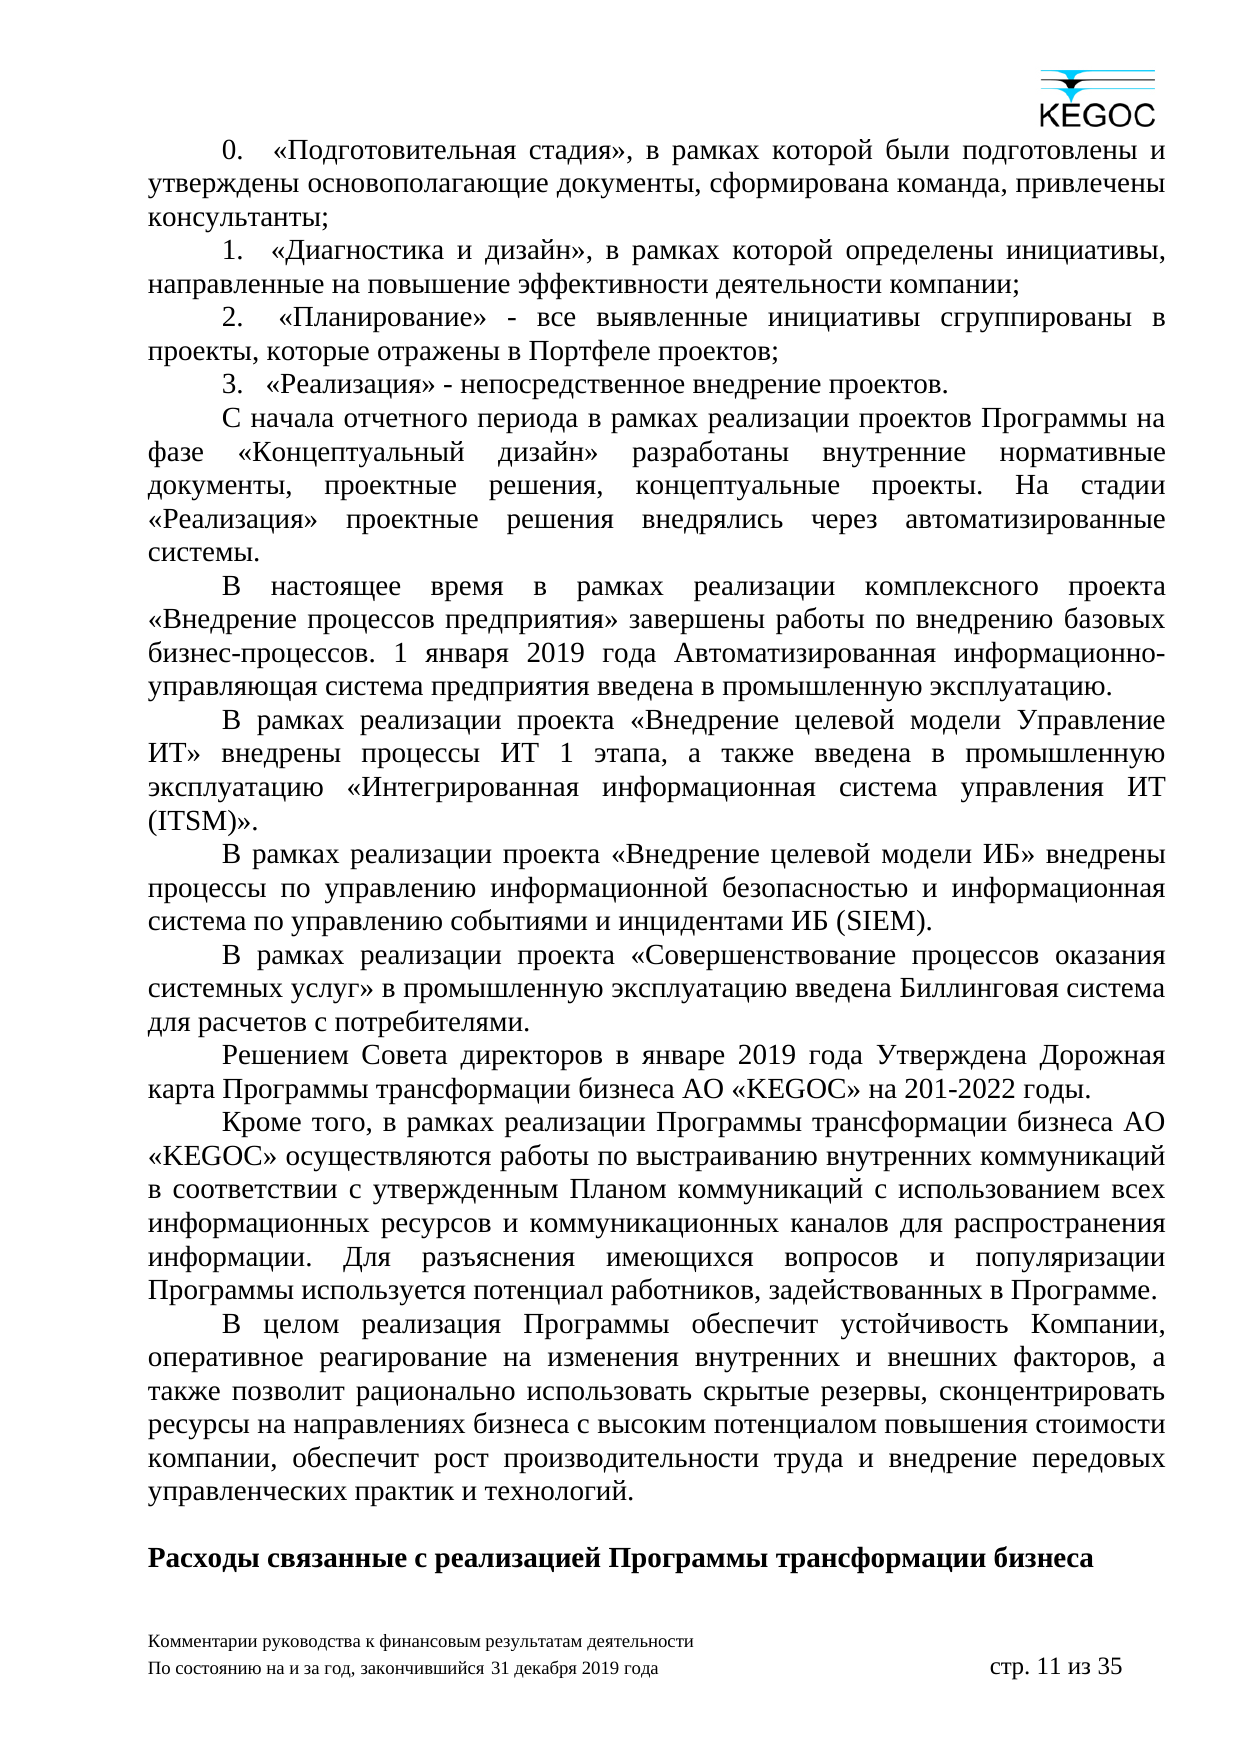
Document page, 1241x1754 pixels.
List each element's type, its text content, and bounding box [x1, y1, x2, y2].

text В рамках реализации проекта «Внедрение целевой модели ИБ» внедрены процессы по управлению информационной безопасностью и информационная система по управлению событиями и инцидентами ИБ (SIEM). [148, 836, 1167, 937]
text В рамках реализации проекта «Внедрение целевой модели Управление ИТ» внедрены процессы ИТ 1 этапа, а также введена в промышленную эксплуатацию «Интегрированная информационная система управления ИТ (ITSM)». [148, 702, 1167, 836]
text В целом реализация Программы обеспечит устойчивость Компании, оперативное реагирование на изменения внутренних и внешних факторов, а также позволит рационально использовать скрытые резервы, сконцентрировать ресурсы на направлениях бизнеса с высоким потенциалом повышения стоимости компании, обеспечит рост производительности труда и внедрение передовых управленческих практик и технологий. [148, 1306, 1167, 1507]
text С начала отчетного периода в рамках реализации проектов Программы на фазе «Концептуальный дизайн» разработаны внутренние нормативные документы, проектные решения, концептуальные проекты. На стадии «Реализация» проектные решения внедрялись через автоматизированные системы. [148, 400, 1167, 568]
text 1. «Диагностика и дизайн», в рамках которой определены инициативы, направленные на повышение эффективности деятельности компании; [148, 232, 1167, 299]
text 3. «Реализация» - непосредственное внедрение проектов. [148, 367, 1167, 400]
text 2. «Планирование» - все выявленные инициативы сгруппированы в проекты, которые отражены в Портфеле проектов; [148, 299, 1167, 367]
text Кроме того, в рамках реализации Программы трансформации бизнеса АО «KEGOC» осуществляются работы по выстраиванию внутренних коммуникаций в соответствии с утвержденным Планом коммуникаций с использованием всех информационных ресурсов и коммуникационных каналов для распространения информации. Для разъяснения имеющихся вопросов и популяризации Программы используется потенциал работников, задействованных в Программе. [148, 1104, 1167, 1306]
text Решением Совета директоров в январе 2019 года Утверждена Дорожная карта Программы трансформации бизнеса АО «KEGOC» на 201-2022 годы. [148, 1037, 1167, 1104]
text В настоящее время в рамках реализации комплексного проекта «Внедрение процессов предприятия» завершены работы по внедрению базовых бизнес-процессов. 1 января 2019 года Автоматизированная информационно-управляющая система предприятия введена в промышленную эксплуатацию. [148, 568, 1167, 702]
picture [1035, 59, 1159, 132]
text В рамках реализации проекта «Совершенствование процессов оказания системных услуг» в промышленную эксплуатацию введена Биллинговая система для расчетов с потребителями. [148, 937, 1167, 1037]
text 0. «Подготовительная стадия», в рамках которой были подготовлены и утверждены основополагающие документы, сформирована команда, привлечены консультанты; [148, 132, 1167, 232]
text Расходы связанные с реализацией Программы трансформации бизнеса [148, 1541, 1167, 1574]
